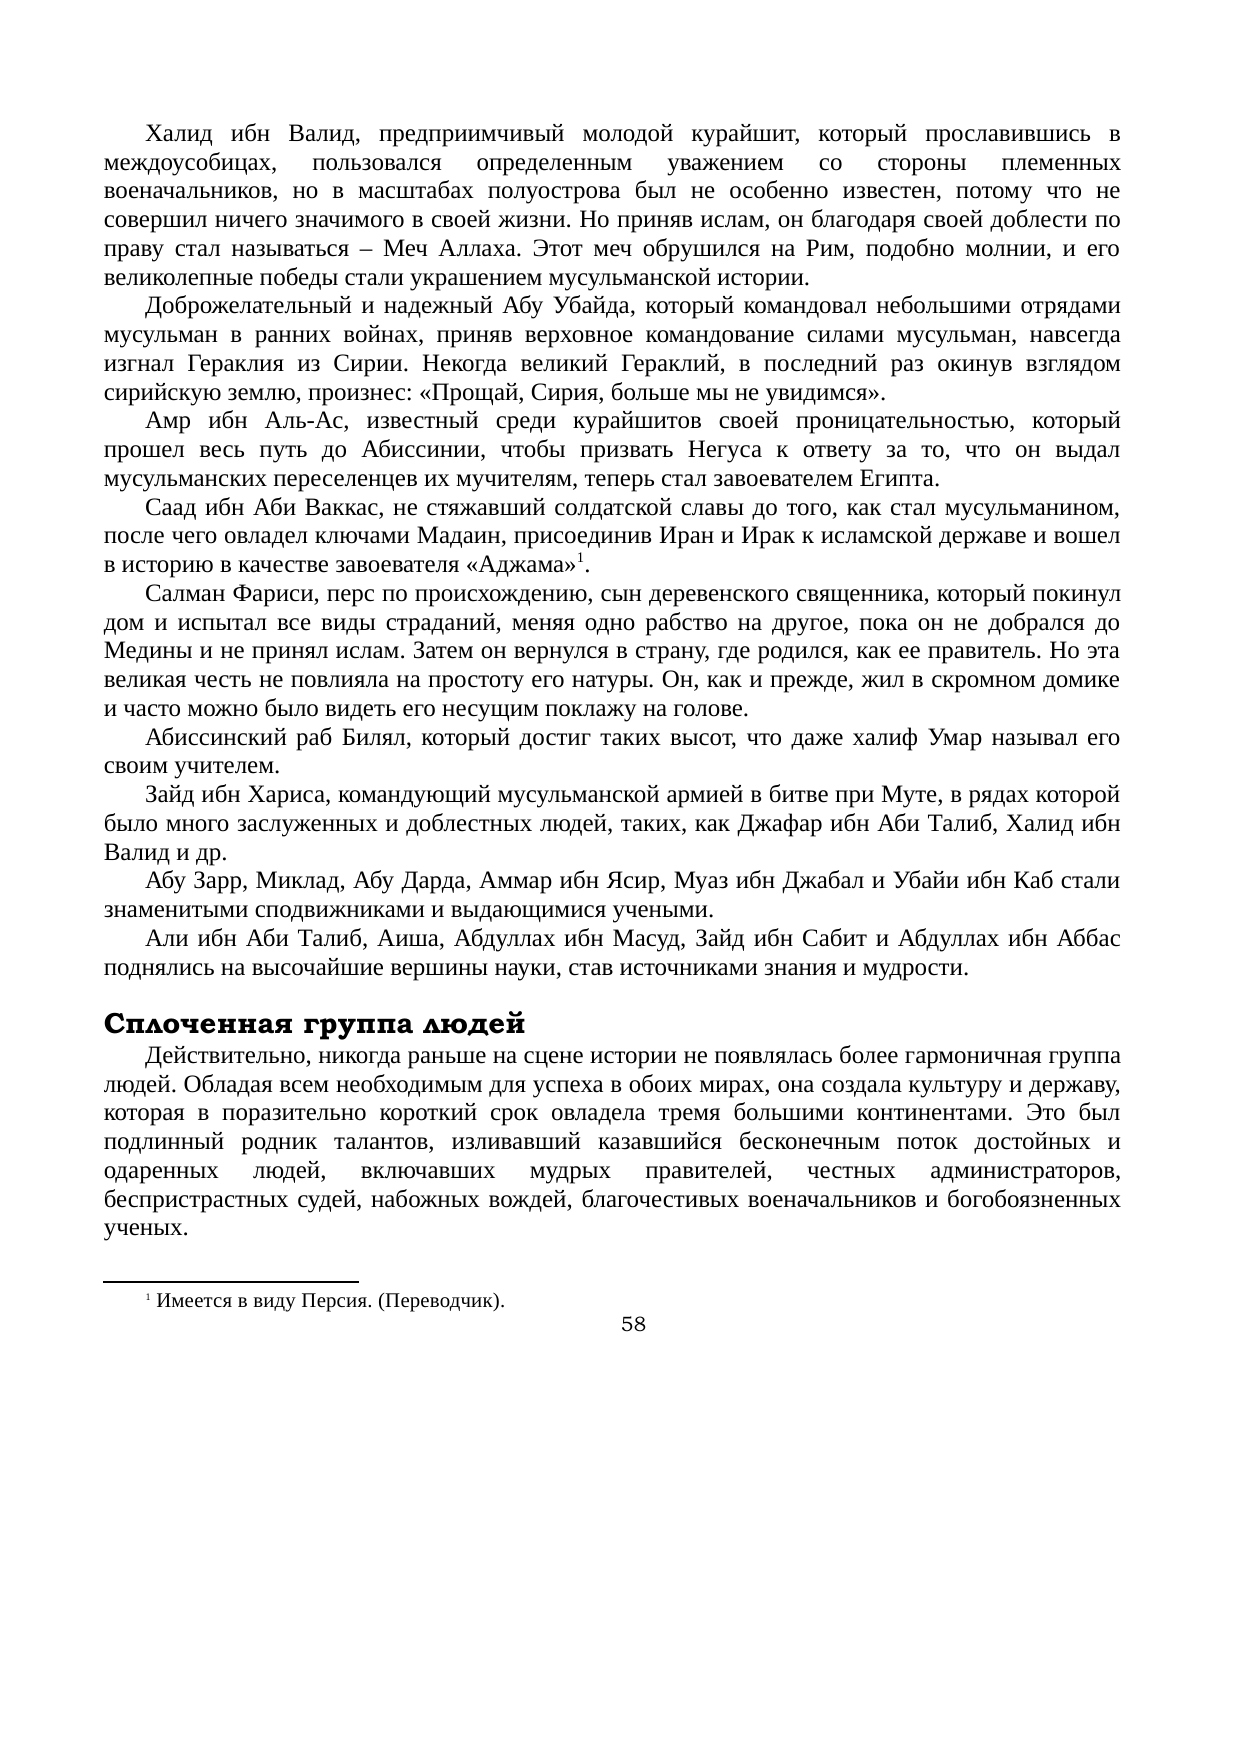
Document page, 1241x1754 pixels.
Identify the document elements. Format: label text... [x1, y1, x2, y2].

text Саад ибн Аби Ваккас, не стяжавший солдатской славы до того, как стал мусульманином, после чего овладел ключами Мадаин, присоединив Иран и Ирак к исламской державе и вошел в историю в качестве завоевателя «Аджама». [103, 492, 1122, 578]
text Абу Зарр, Миклад, Абу Дарда, Аммар ибн Ясир, Муаз ибн Джабал и Убайи ибн Каб стали знаменитыми сподвижниками и выдающимися учеными. [103, 866, 1122, 923]
text Али ибн Аби Талиб, Аиша, Абдуллах ибн Масуд, Зайд ибн Сабит и Абдуллах ибн Аббас поднялись на высочайшие вершины науки, став источниками знания и мудрости. [103, 923, 1122, 981]
text Халид ибн Валид, предприимчивый молодой курайшит, который прославившись в междоусобицах, пользовался определенным уважением со стороны племенных военачальников, но в масштабах полуострова был не особенно известен, потому что не совершил ничего значимого в своей жизни. Но приняв ислам, он благодаря своей доблести по праву стал называться – Меч Аллаха. Этот меч обрушился на Рим, подобно молнии, и его великолепные победы стали украшением мусульманской истории. [103, 118, 1122, 291]
text Зайд ибн Хариса, командующий мусульманской армией в битве при Муте, в рядах которой было много заслуженных и доблестных людей, таких, как Джафар ибн Аби Талиб, Халид ибн Валид и др. [103, 779, 1122, 866]
text Салман Фариси, перс по происхождению, сын деревенского священника, который покинул дом и испытал все виды страданий, меняя одно рабство на другое, пока он не добрался до Медины и не принял ислам. Затем он вернулся в страну, где родился, как ее правитель. Но эта великая честь не повлияла на простоту его натуры. Он, как и прежде, жил в скромном домике и часто можно было видеть его несущим поклажу на голове. [103, 578, 1122, 722]
text Абиссинский раб Билял, который достиг таких высот, что даже халиф Умар называл его своим учителем. [103, 722, 1122, 779]
text Доброжелательный и надежный Абу Убайда, который командовал небольшими отрядами мусульман в ранних войнах, приняв верховное командование силами мусульман, навсегда изгнал Гераклия из Сирии. Некогда великий Гераклий, в последний раз окинув взглядом сирийскую землю, произнес: «Прощай, Сирия, больше мы не увидимся». [103, 291, 1122, 406]
text Амр ибн Аль-Ас, известный среди курайшитов своей проницательностью, который прошел весь путь до Абиссинии, чтобы призвать Негуса к ответу за то, что он выдал мусульманских переселенцев их мучителям, теперь стал завоевателем Египта. [103, 406, 1122, 492]
text Действительно, никогда раньше на сцене истории не появлялась более гармоничная группа людей. Обладая всем необходимым для успеха в обоих мирах, она создала культуру и державу, которая в поразительно короткий срок овладела тремя большими континентами. Это был подлинный родник талантов, изливавший казавшийся бесконечным поток достойных и одаренных людей, включавших мудрых правителей, честных администраторов, беспристрастных судей, набожных вождей, благочестивых военачальников и богобоязненных ученых. [103, 1040, 1122, 1241]
text Сплоченная группа людей [103, 1006, 1122, 1040]
